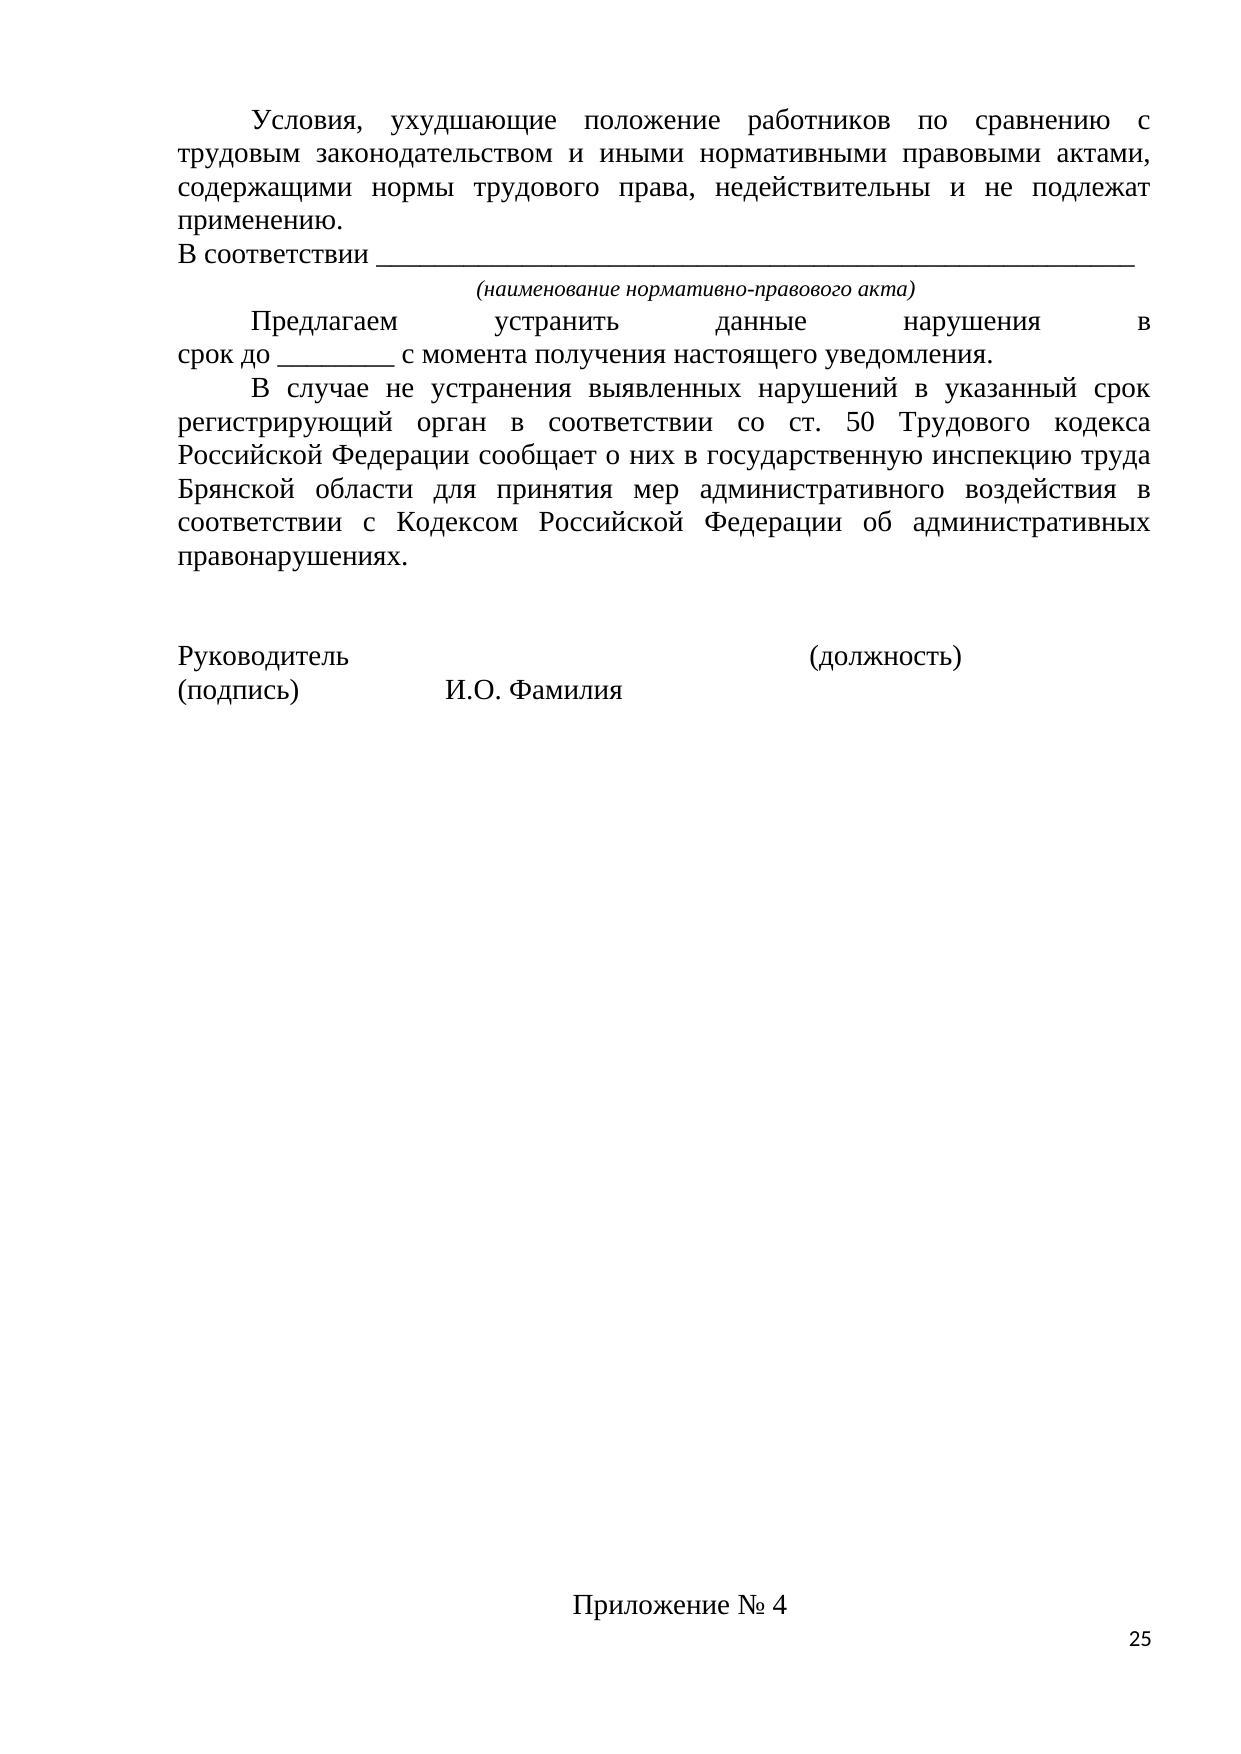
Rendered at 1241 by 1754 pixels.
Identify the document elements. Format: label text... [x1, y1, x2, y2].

text В случае не устранения выявленных нарушений в указанный срок регистрирующий орган в соответствии со ст. 50 Трудового кодекса Российской Федерации сообщает о них в государственную инспекцию труда Брянской области для принятия мер административного воздействия в соответствии с Кодексом Российской Федерации об административных правонарушениях. [177, 370, 1152, 571]
text Условия, ухудшающие положение работников по сравнению с трудовым законодательством и иными нормативными правовыми актами, содержащими нормы трудового права, недействительны и не подлежат применению. [177, 102, 1152, 236]
text Предлагаем устранить данные нарушения в срок до ________ с момента получения настоящего уведомления. [177, 303, 1152, 370]
text Руководитель (должность) (подпись) И.О. Фамилия [177, 638, 1152, 706]
text В соответствии ____________________________________________________ [177, 236, 1152, 269]
text (наименование нормативно-правового акта) [177, 269, 1152, 303]
text Приложение № 4 [177, 1587, 1152, 1621]
